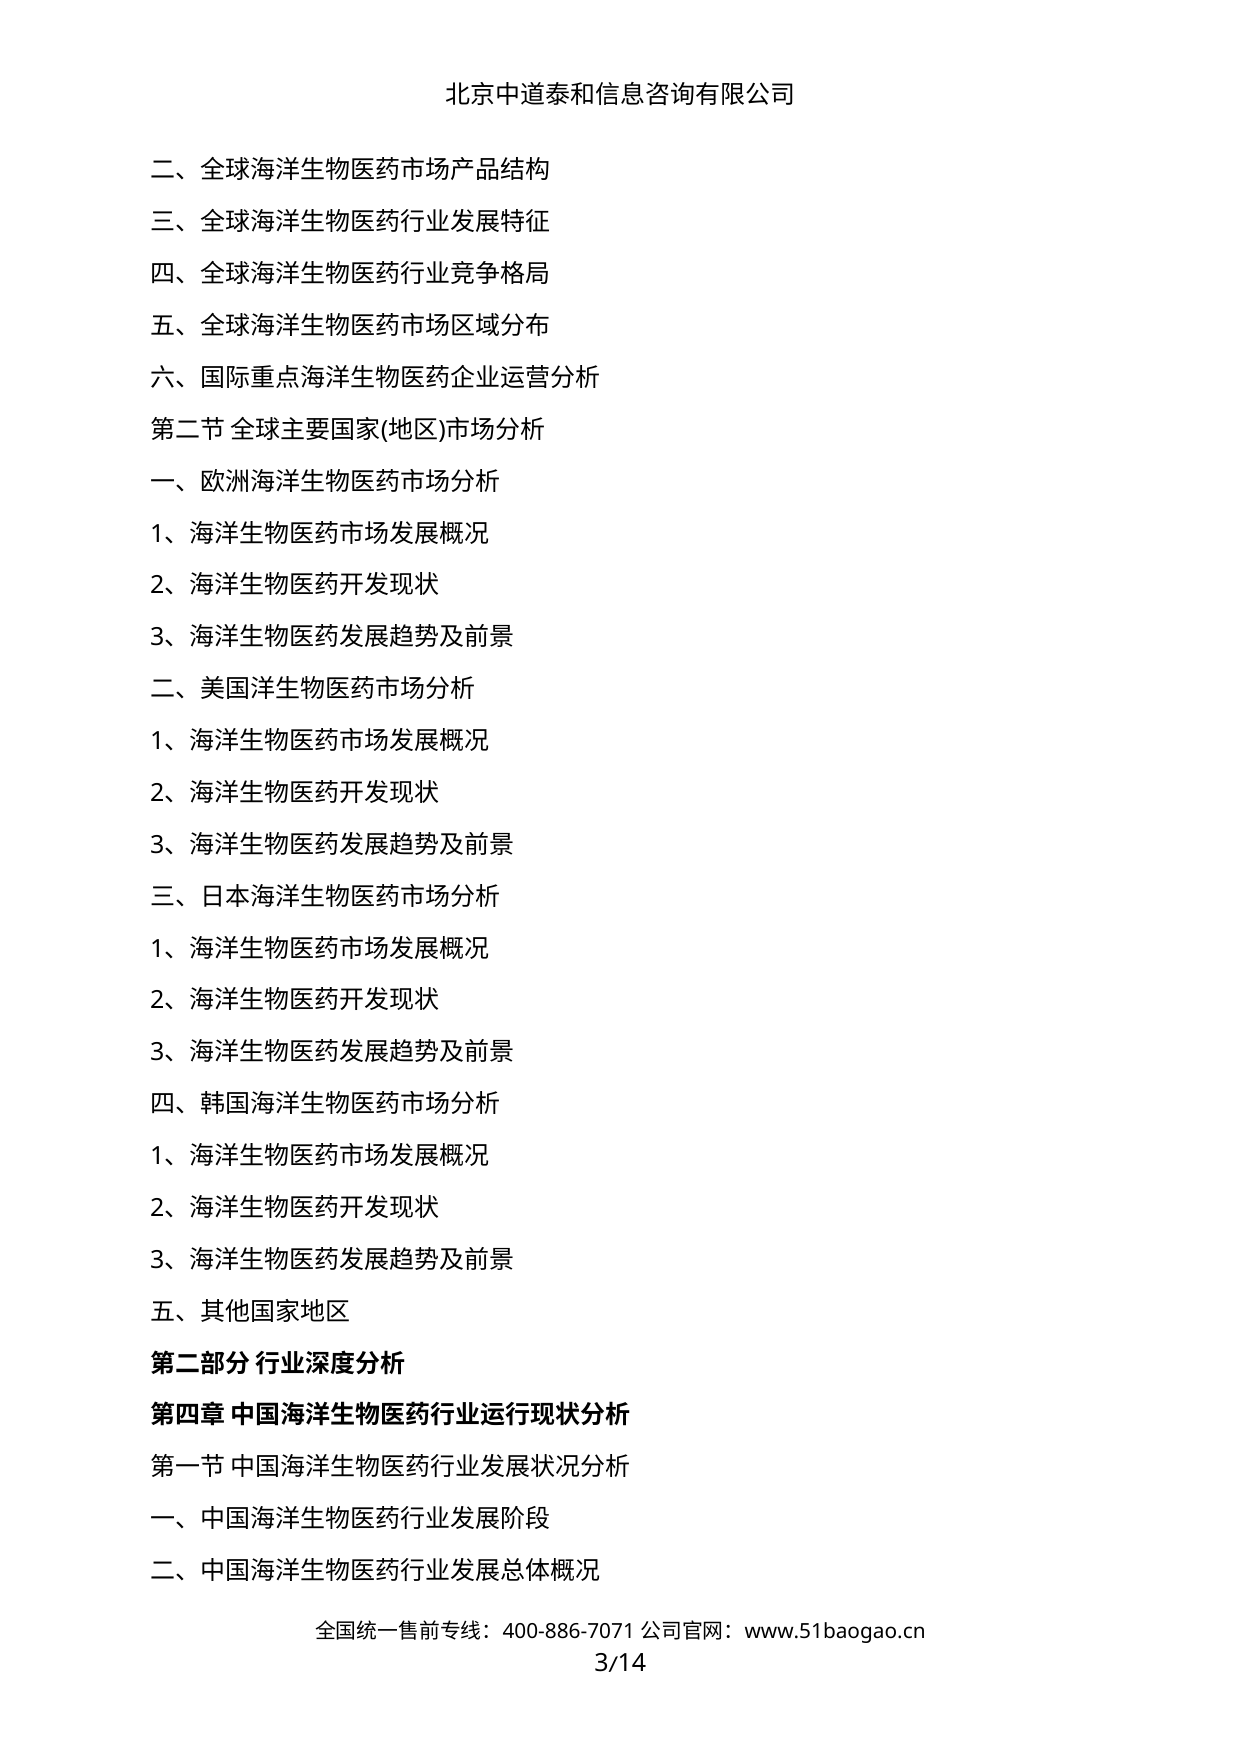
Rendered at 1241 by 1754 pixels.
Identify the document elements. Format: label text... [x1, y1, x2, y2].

text 三、全球海洋生物医药行业发展特征 [150, 202, 1090, 238]
text 1、海洋生物医药市场发展概况 [150, 513, 1090, 549]
text 二、全球海洋生物医药市场产品结构 [150, 150, 1090, 186]
text 1、海洋生物医药市场发展概况 [150, 928, 1090, 964]
text 2、海洋生物医药开发现状 [150, 1187, 1090, 1224]
text 一、欧洲海洋生物医药市场分析 [150, 461, 1090, 497]
text 2、海洋生物医药开发现状 [150, 772, 1090, 809]
text 1、海洋生物医药市场发展概况 [150, 721, 1090, 757]
text 1、海洋生物医药市场发展概况 [150, 1136, 1090, 1172]
text 第二节 全球主要国家(地区)市场分析 [150, 409, 1090, 446]
text 3、海洋生物医药发展趋势及前景 [150, 824, 1090, 861]
text 二、美国洋生物医药市场分析 [150, 669, 1090, 705]
text 第四章 中国海洋生物医药行业运行现状分析 [150, 1395, 1090, 1431]
text 五、全球海洋生物医药市场区域分布 [150, 306, 1090, 342]
text 一、中国海洋生物医药行业发展阶段 [150, 1499, 1090, 1535]
text 2、海洋生物医药开发现状 [150, 565, 1090, 601]
text 3、海洋生物医药发展趋势及前景 [150, 1032, 1090, 1068]
text 四、韩国海洋生物医药市场分析 [150, 1084, 1090, 1120]
text 第二部分 行业深度分析 [150, 1343, 1090, 1379]
text 五、其他国家地区 [150, 1291, 1090, 1327]
text 三、日本海洋生物医药市场分析 [150, 876, 1090, 912]
text 六、国际重点海洋生物医药企业运营分析 [150, 357, 1090, 394]
text 3、海洋生物医药发展趋势及前景 [150, 1239, 1090, 1276]
text 第一节 中国海洋生物医药行业发展状况分析 [150, 1447, 1090, 1483]
text 2、海洋生物医药开发现状 [150, 980, 1090, 1016]
text 二、中国海洋生物医药行业发展总体概况 [150, 1551, 1090, 1587]
text 3、海洋生物医药发展趋势及前景 [150, 617, 1090, 653]
text 四、全球海洋生物医药行业竞争格局 [150, 254, 1090, 290]
